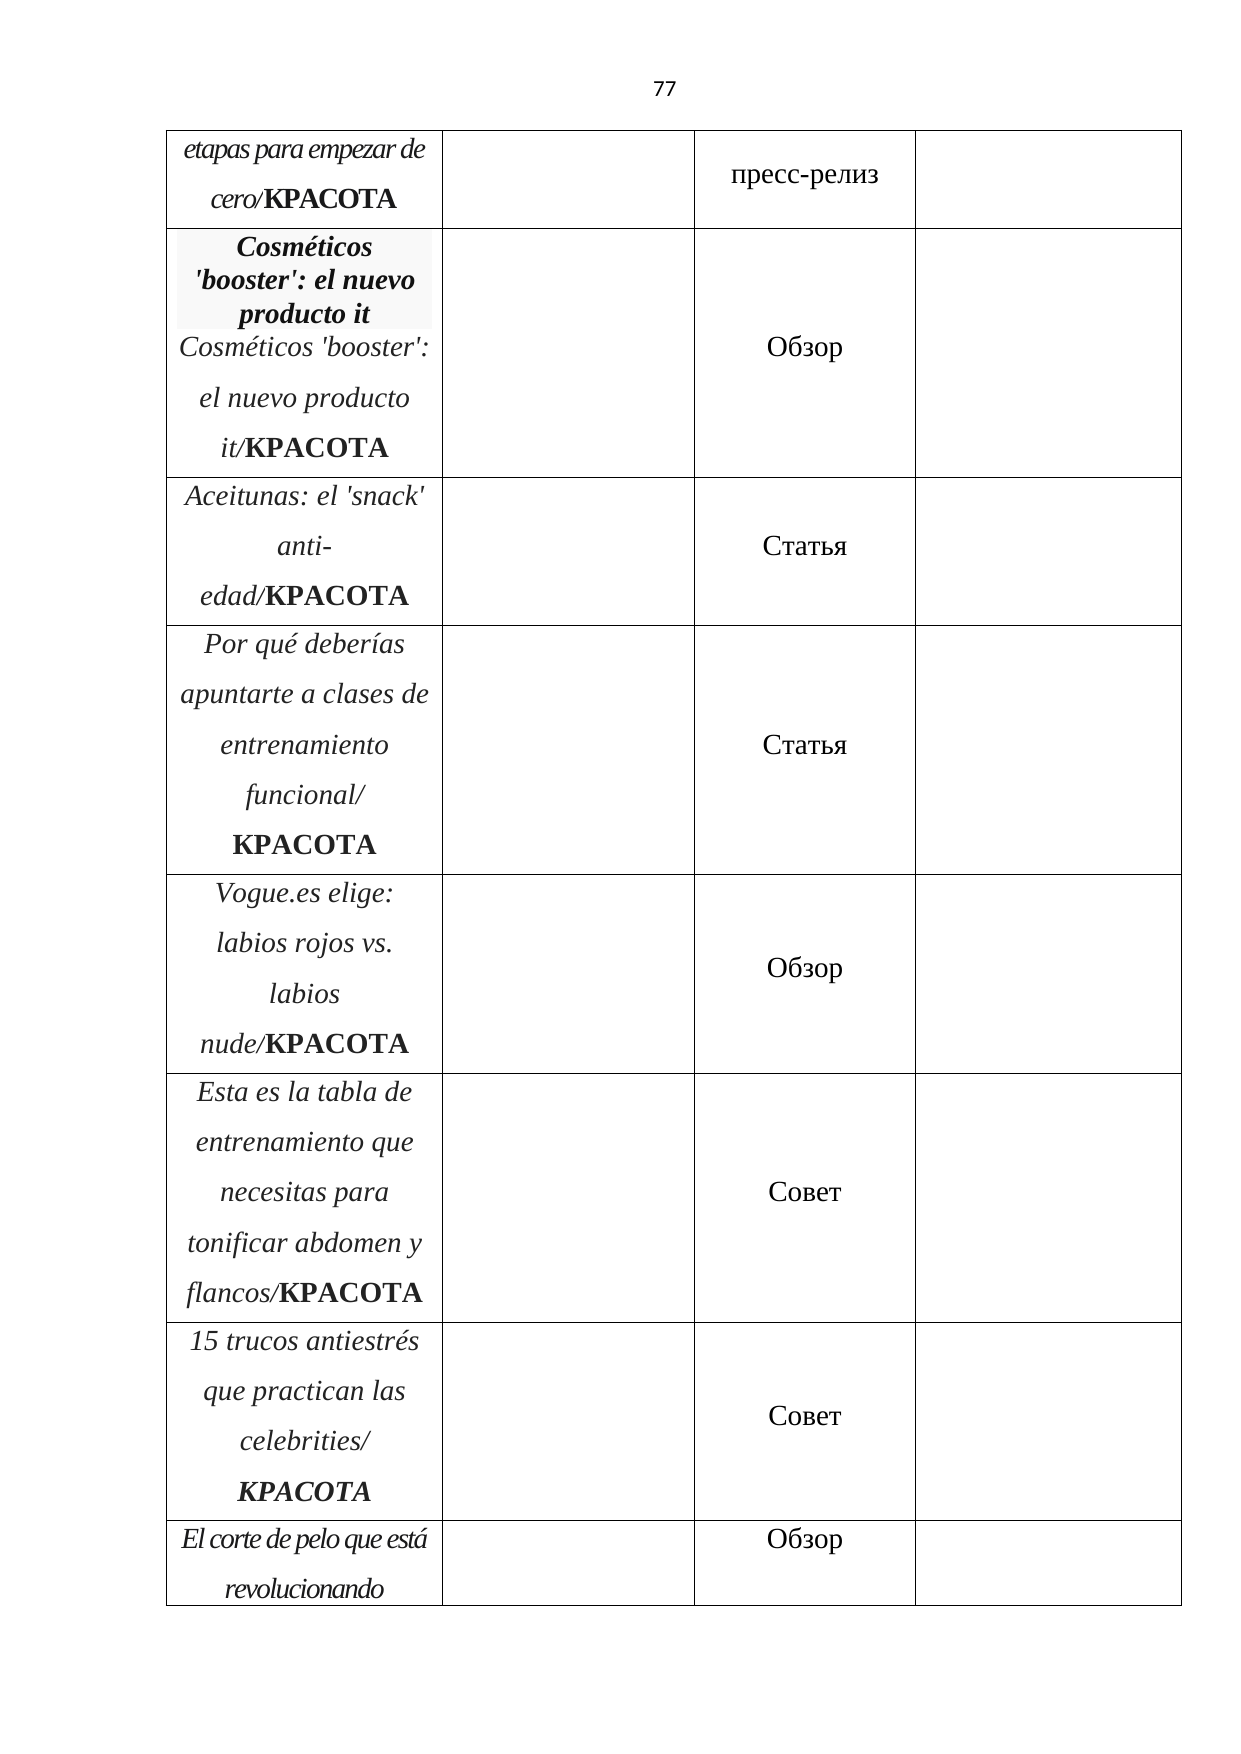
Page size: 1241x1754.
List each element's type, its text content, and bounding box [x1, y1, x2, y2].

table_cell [167, 131, 442, 228]
table_cell [916, 229, 1181, 477]
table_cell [695, 131, 915, 228]
table_cell [443, 131, 694, 228]
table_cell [167, 1521, 442, 1605]
table_cell [443, 1074, 694, 1322]
table_cell [443, 875, 694, 1073]
table_cell [443, 478, 694, 625]
table_cell [916, 131, 1181, 228]
table_cell [916, 1323, 1181, 1520]
table_cell Совет [695, 1074, 915, 1322]
table_cell Совет [695, 1323, 915, 1520]
table_cell Статья [695, 626, 915, 874]
table_cell Обзор [695, 875, 915, 1073]
table_cell [443, 1521, 694, 1605]
table_cell [916, 626, 1181, 874]
table_cell Esta es la tabla de entrenamiento que necesitas para tonificar abdomen y flancos/КРАСОТА [167, 1074, 442, 1322]
table_cell 15 trucos antiestrés que practican las celebrities/ КРАСОТА [167, 1323, 442, 1520]
table_cell Aceitunas: el 'snack' anti-edad/КРАСОТА [167, 478, 442, 625]
table_cell [916, 1074, 1181, 1322]
table_cell [916, 875, 1181, 1073]
table_cell Por qué deberías apuntarte a clases de entrenamiento funcional/ КРАСОТА [167, 626, 442, 874]
table_cell Статья [695, 478, 915, 625]
table_cell Обзор [695, 1521, 915, 1605]
table_cell [443, 1323, 694, 1520]
table_cell [916, 1521, 1181, 1605]
table_cell Cosméticos 'booster': el nuevo producto it Cosméticos 'booster': el nuevo producto it/КРАСОТА [167, 229, 442, 477]
table_cell [443, 229, 694, 477]
table_cell [916, 478, 1181, 625]
table_cell [443, 626, 694, 874]
table_cell Обзор [695, 229, 915, 477]
table_cell Vogue.es elige: labios rojos vs. labios nude/КРАСОТА [167, 875, 442, 1073]
